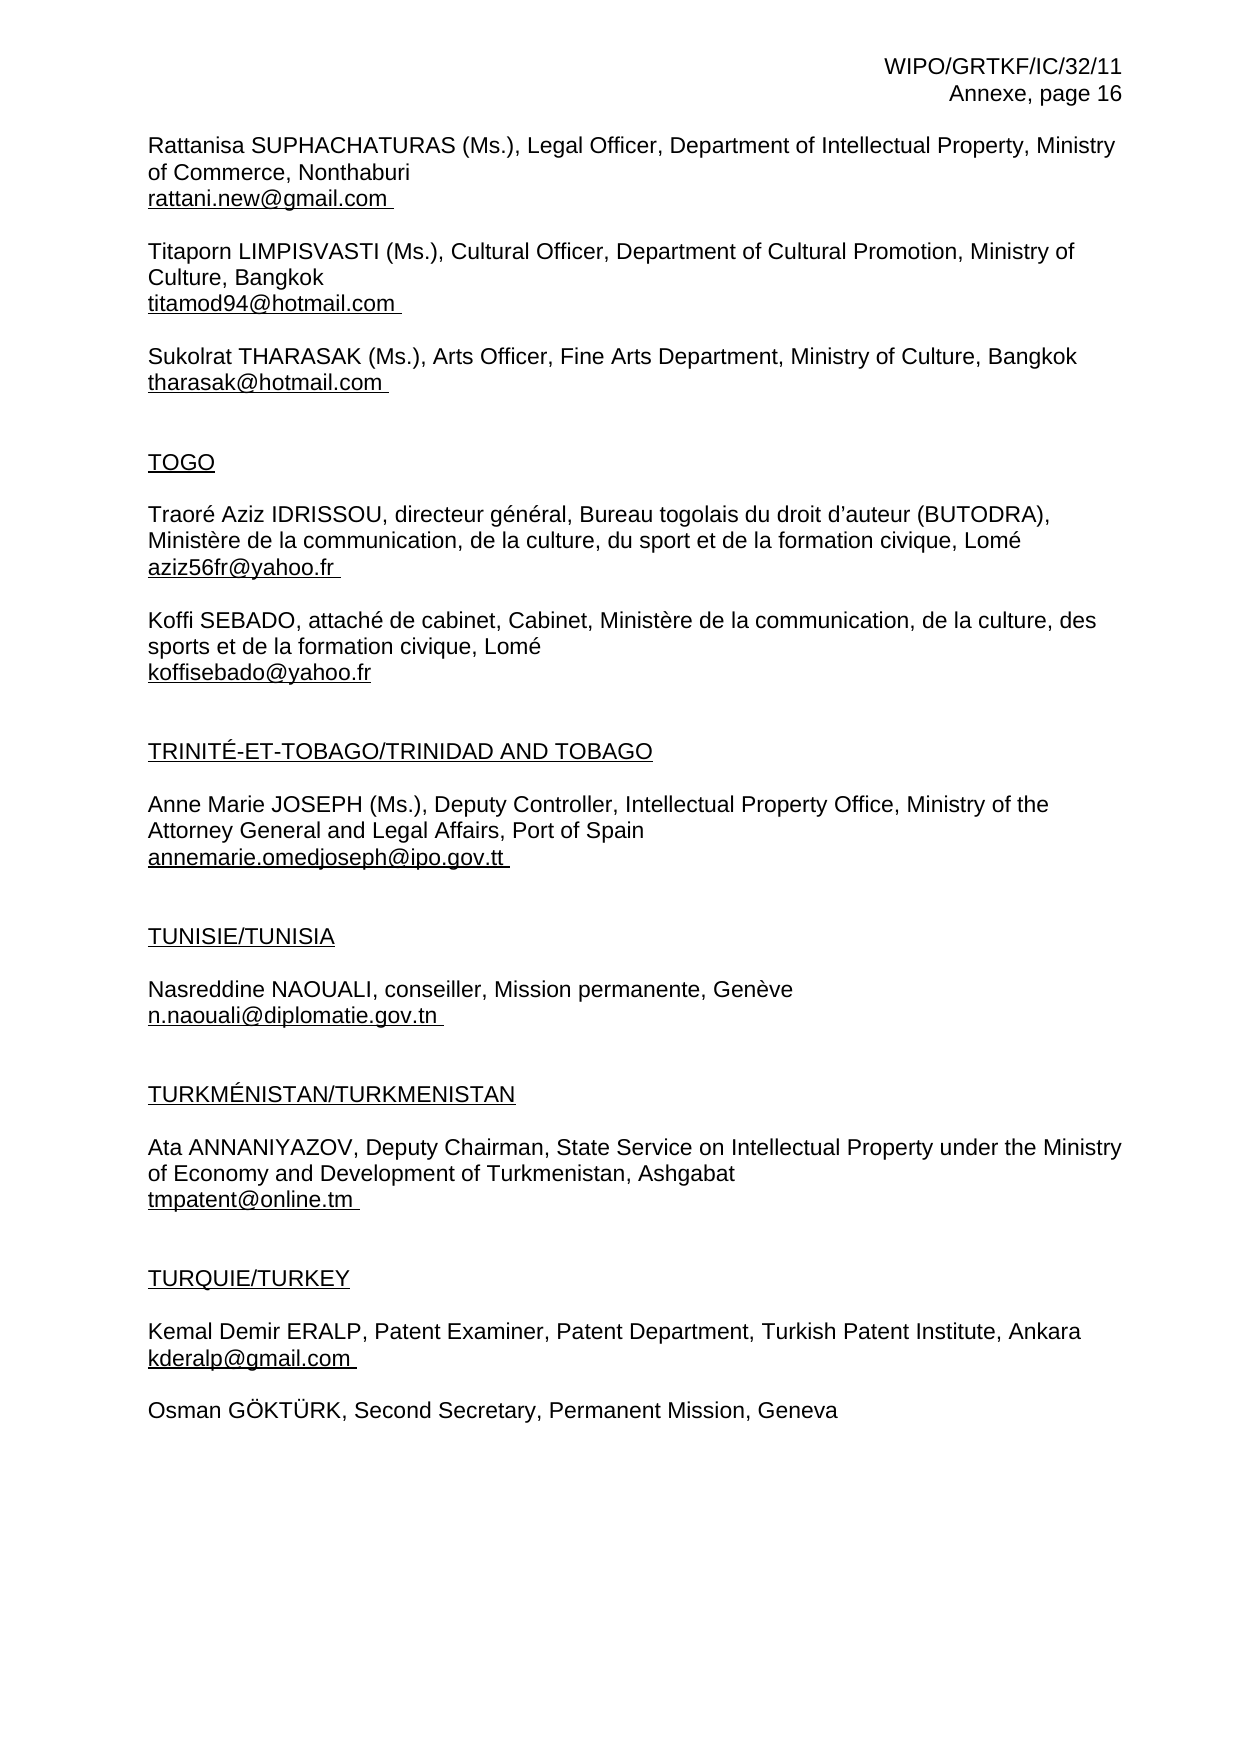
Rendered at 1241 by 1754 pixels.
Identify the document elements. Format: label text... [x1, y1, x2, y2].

text koffisebado@yahoo.fr [148, 659, 1122, 686]
text aziz56fr@yahoo.fr [148, 554, 1122, 580]
text Anne Marie JOSEPH (Ms.), Deputy Controller, Intellectual Property Office, Ministry of the Attorney General and Legal Affairs, Port of Spain [148, 791, 1122, 844]
text TUNISIE/TUNISIA [148, 923, 1122, 949]
text TRINITÉ-ET-TOBAGO/TRINIDAD AND TOBAGO [148, 738, 1122, 765]
text Kemal Demir ERALP, Patent Examiner, Patent Department, Turkish Patent Institute, Ankara [148, 1318, 1122, 1344]
text titamod94@hotmail.com [148, 290, 1122, 317]
text rattani.new@gmail.com [148, 185, 1122, 211]
text annemarie.omedjoseph@ipo.gov.tt [148, 844, 1122, 870]
text Osman GÖKTÜRK, Second Secretary, Permanent Mission, Geneva [148, 1397, 1122, 1423]
text Sukolrat THARASAK (Ms.), Arts Officer, Fine Arts Department, Ministry of Culture, Bangkok [148, 343, 1122, 369]
text tmpatent@online.tm [148, 1186, 1122, 1213]
text n.naouali@diplomatie.gov.tn [148, 1002, 1122, 1028]
text TURQUIE/TURKEY [148, 1265, 1122, 1292]
text Titaporn LIMPISVASTI (Ms.), Cultural Officer, Department of Cultural Promotion, Ministry of Culture, Bangkok [148, 238, 1122, 290]
text Ata ANNANIYAZOV, Deputy Chairman, State Service on Intellectual Property under the Ministry of Economy and Development of Turkmenistan, Ashgabat [148, 1134, 1122, 1186]
text Nasreddine NAOUALI, conseiller, Mission permanente, Genève [148, 976, 1122, 1002]
text TURKMÉNISTAN/TURKMENISTAN [148, 1081, 1122, 1107]
text tharasak@hotmail.com [148, 369, 1122, 396]
text TOGO [148, 448, 1122, 475]
text Rattanisa SUPHACHATURAS (Ms.), Legal Officer, Department of Intellectual Property, Ministry of Commerce, Nonthaburi [148, 132, 1122, 185]
text Koffi SEBADO, attaché de cabinet, Cabinet, Ministère de la communication, de la culture, des sports et de la formation civique, Lomé [148, 607, 1122, 659]
text kderalp@gmail.com [148, 1344, 1122, 1371]
text Traoré Aziz IDRISSOU, directeur général, Bureau togolais du droit d’auteur (BUTODRA), Ministère de la communication, de la culture, du sport et de la formation civique, Lomé [148, 501, 1122, 554]
